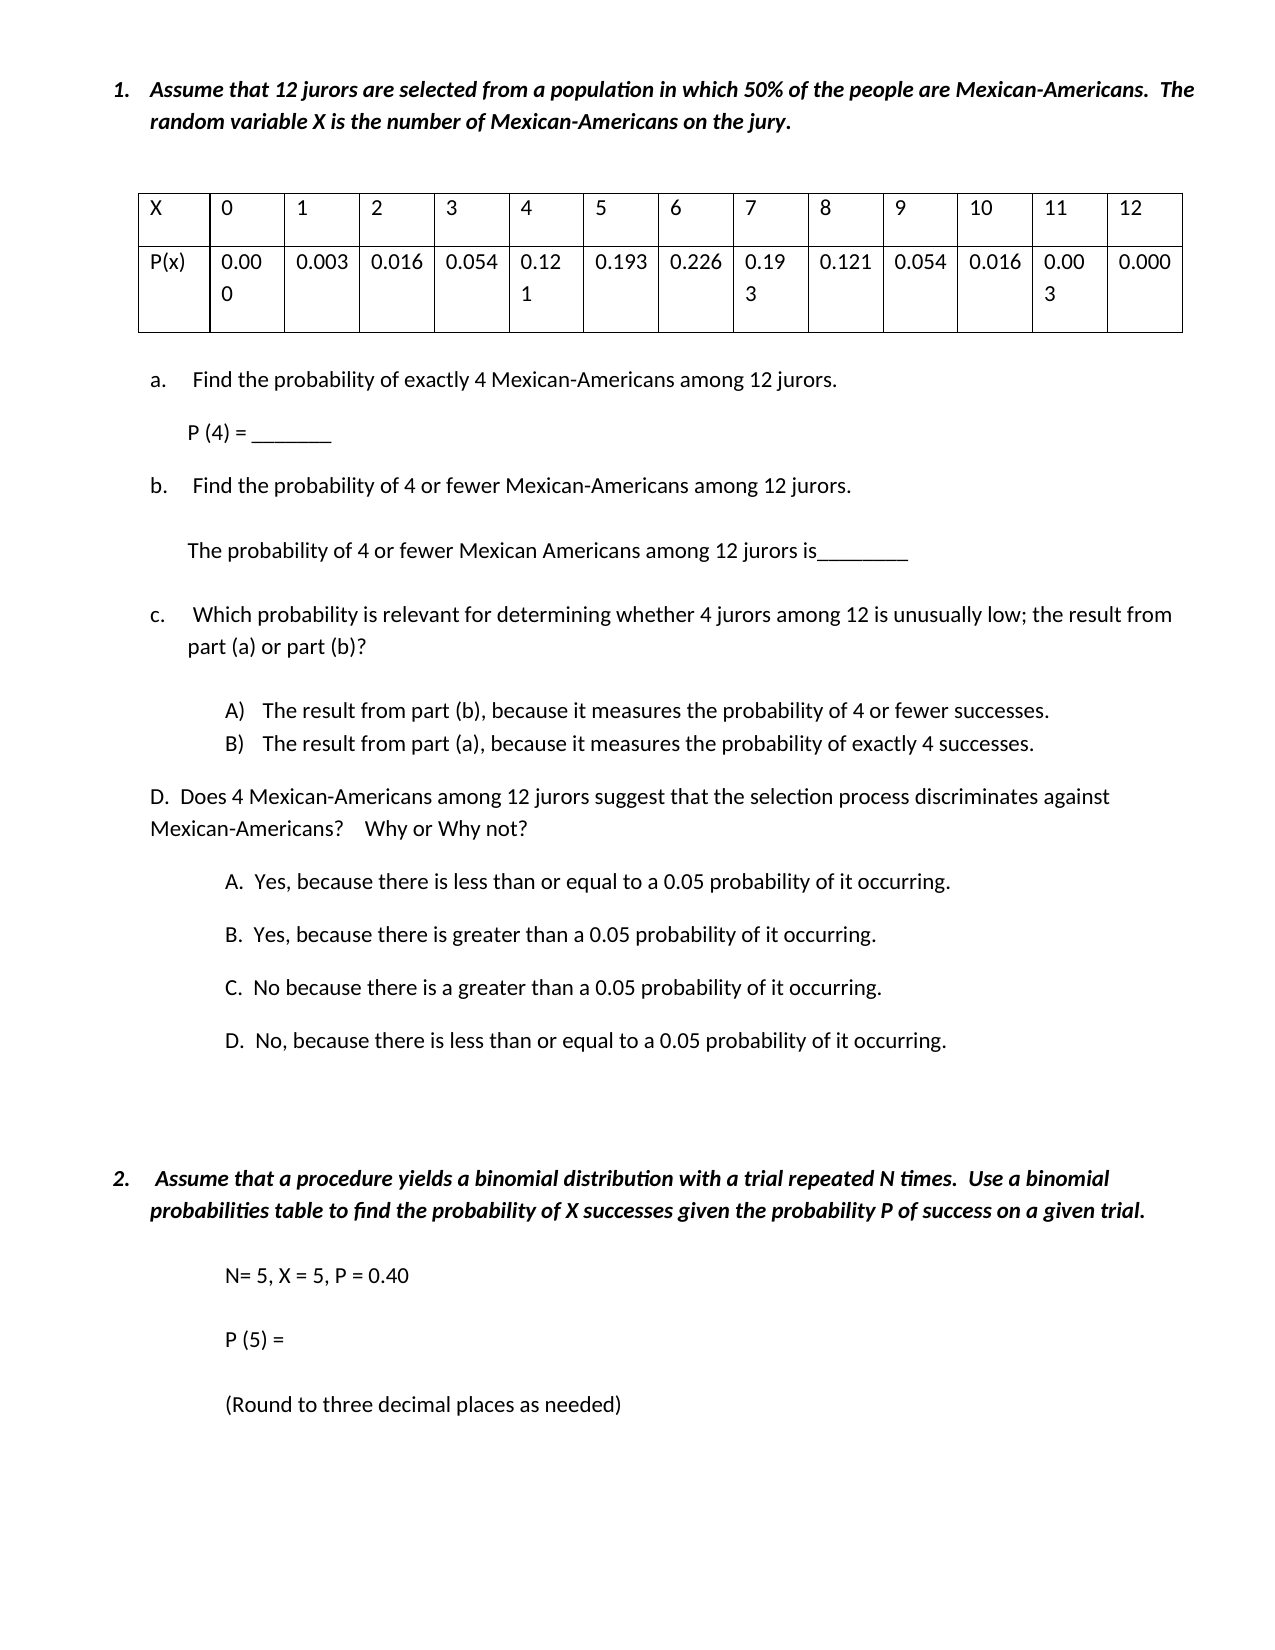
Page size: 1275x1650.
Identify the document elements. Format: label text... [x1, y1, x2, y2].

list The result from part (a), because it measures the probability of exactly 4 successes. [225, 729, 1200, 757]
text D. No, because there is less than or equal to a 0.05 probability of it occurring. [150, 1026, 1200, 1054]
table_cell 0.193 [584, 247, 658, 332]
table_cell 0.226 [659, 247, 733, 332]
table_cell 0.121 [809, 247, 883, 332]
table_cell P(x) [139, 247, 209, 332]
list Find the probability of 4 or fewer Mexican-Americans among 12 jurors. [150, 471, 1200, 499]
table_header 9 [884, 194, 957, 246]
list Which probability is relevant for determining whether 4 jurors among 12 is unusually low; the result from part (a) or part (b)? [150, 600, 1200, 660]
text B. Yes, because there is greater than a 0.05 probability of it occurring. [150, 920, 1200, 948]
table_cell 0.193 [734, 247, 808, 332]
table_header 11 [1033, 194, 1107, 246]
table_cell 0.121 [510, 247, 583, 332]
text P (4) = _______ [150, 418, 1200, 446]
table_header X [139, 194, 209, 246]
text A. Yes, because there is less than or equal to a 0.05 probability of it occurring. [150, 867, 1200, 895]
list Assume that a procedure yields a binomial distribution with a trial repeated N times. Use a binomial probabilities table to find the probability of X successes given the probability P of success on a given trial. [112, 1164, 1200, 1224]
table_header 1 [285, 194, 359, 246]
list The result from part (b), because it measures the probability of 4 or fewer successes. [225, 697, 1200, 725]
table_header 3 [435, 194, 509, 246]
table_cell 0.054 [884, 247, 957, 332]
list Assume that 12 jurors are selected from a population in which 50% of the people are Mexican-Americans. The random variable X is the number of Mexican-Americans on the jury. [112, 75, 1200, 135]
table_cell 0.016 [360, 247, 434, 332]
list N= 5, X = 5, P = 0.40 [225, 1261, 1200, 1289]
list P (5) = [225, 1325, 1200, 1353]
table_header 8 [809, 194, 883, 246]
table_header 5 [584, 194, 658, 246]
table_cell 0.003 [1033, 247, 1107, 332]
table_cell 0.003 [285, 247, 359, 332]
table_header 2 [360, 194, 434, 246]
list Find the probability of exactly 4 Mexican-Americans among 12 jurors. [150, 365, 1200, 393]
table_cell 0.000 [1108, 247, 1182, 332]
table_cell 0.000 [211, 247, 284, 332]
table_header 7 [734, 194, 808, 246]
list The probability of 4 or fewer Mexican Americans among 12 jurors is________ [187, 536, 1200, 564]
table_header 6 [659, 194, 733, 246]
table_cell 0.016 [958, 247, 1032, 332]
table_header 12 [1108, 194, 1182, 246]
table_header 4 [510, 194, 583, 246]
text D. Does 4 Mexican-Americans among 12 jurors suggest that the selection process discriminates against Mexican-Americans? Why or Why not? [150, 782, 1200, 842]
table_cell 0.054 [435, 247, 509, 332]
text C. No because there is a greater than a 0.05 probability of it occurring. [150, 973, 1200, 1001]
table_header 10 [958, 194, 1032, 246]
list (Round to three decimal places as needed) [225, 1390, 1200, 1418]
table_header 0 [211, 194, 284, 246]
